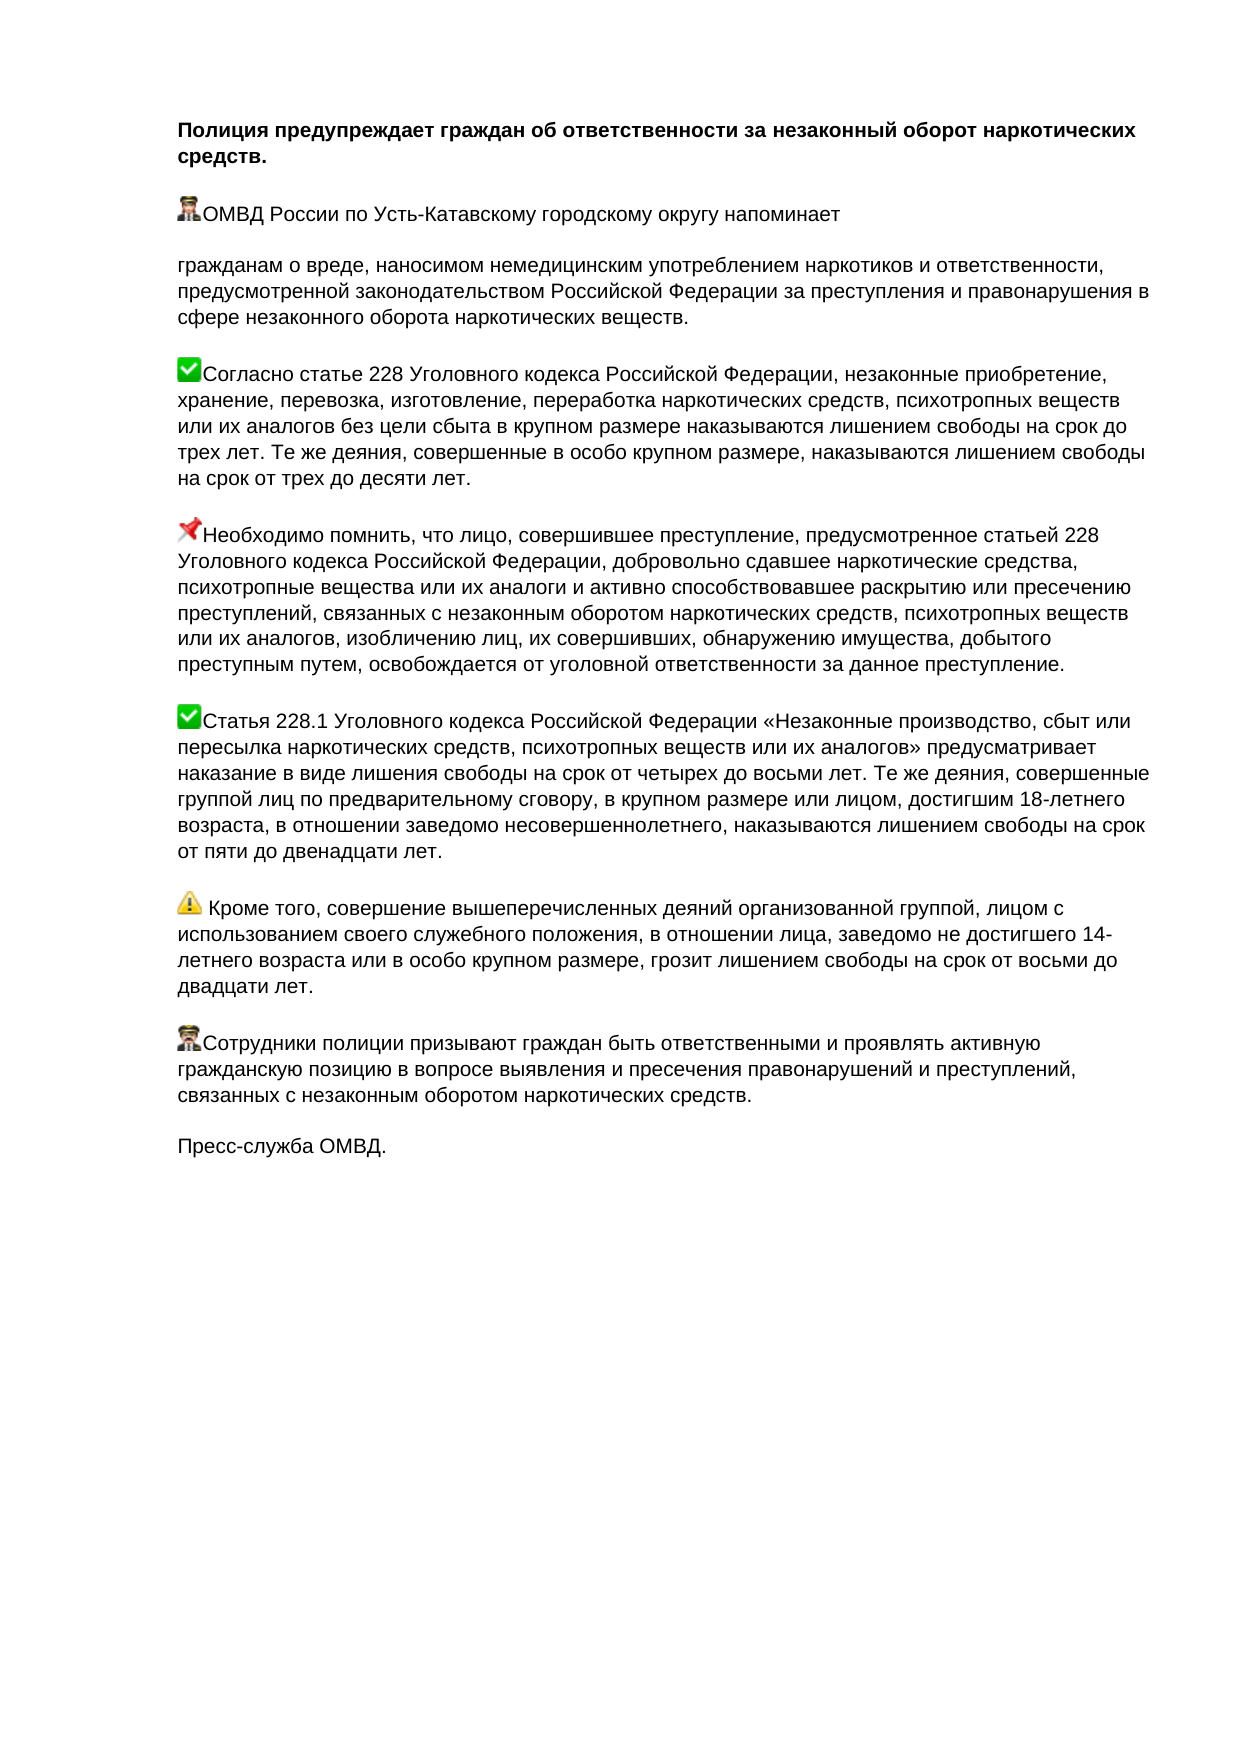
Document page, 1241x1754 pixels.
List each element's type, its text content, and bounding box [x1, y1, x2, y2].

picture [177, 356, 203, 382]
picture [177, 1025, 203, 1051]
picture [177, 517, 203, 543]
text Полиция предупреждает граждан об ответственности за незаконный оборот наркотических средств. ОМВД России по Усть-Катавскому городскому округу напоминает гражданам о вреде, наносимом немедицинским употреблением наркотиков и ответственности, предусмотренной законодательством Российской Федерации за преступления и правонарушения в сфере незаконного оборота наркотических веществ. Согласно статье 228 Уголовного кодекса Российской Федерации, незаконные приобретение, хранение, перевозка, изготовление, переработка наркотических средств, психотропных веществ или их аналогов без цели сбыта в крупном размере наказываются лишением свободы на срок до трех лет. Те же деяния, совершенные в особо крупном размере, наказываются лишением свободы на срок от трех до десяти лет. Необходимо помнить, что лицо, совершившее преступление, предусмотренное статьей 228 Уголовного кодекса Российской Федерации, добровольно сдавшее наркотические средства, психотропные вещества или их аналоги и активно способствовавшее раскрытию или пресечению преступлений, связанных с незаконным оборотом наркотических средств, психотропных веществ или их аналогов, изобличению лиц, их совершивших, обнаружению имущества, добытого преступным путем, освобождается от уголовной ответственности за данное преступление. Статья 228.1 Уголовного кодекса Российской Федерации «Незаконные производство, сбыт или пересылка наркотических средств, психотропных веществ или их аналогов» предусматривает наказание в виде лишения свободы на срок от четырех до восьми лет. Те же деяния, совершенные группой лиц по предварительному сговору, в крупном размере или лицом, достигшим 18-летнего возраста, в отношении заведомо несовершеннолетнего, наказываются лишением свободы на срок от пяти до двенадцати лет. Кроме того, совершение вышеперечисленных деяний организованной группой, лицом с использованием своего служебного положения, в отношении лица, заведомо не достигшего 14-летнего возраста или в особо крупном размере, грозит лишением свободы на срок от восьми до двадцати лет. Сотрудники полиции призывают граждан быть ответственными и проявлять активную гражданскую позицию в вопросе выявления и пресечения правонарушений и преступлений, связанных с незаконным оборотом наркотических средств. Пресс-служба ОМВД. [177, 118, 1152, 1158]
picture [177, 196, 203, 221]
picture [177, 890, 203, 916]
picture [177, 703, 203, 729]
